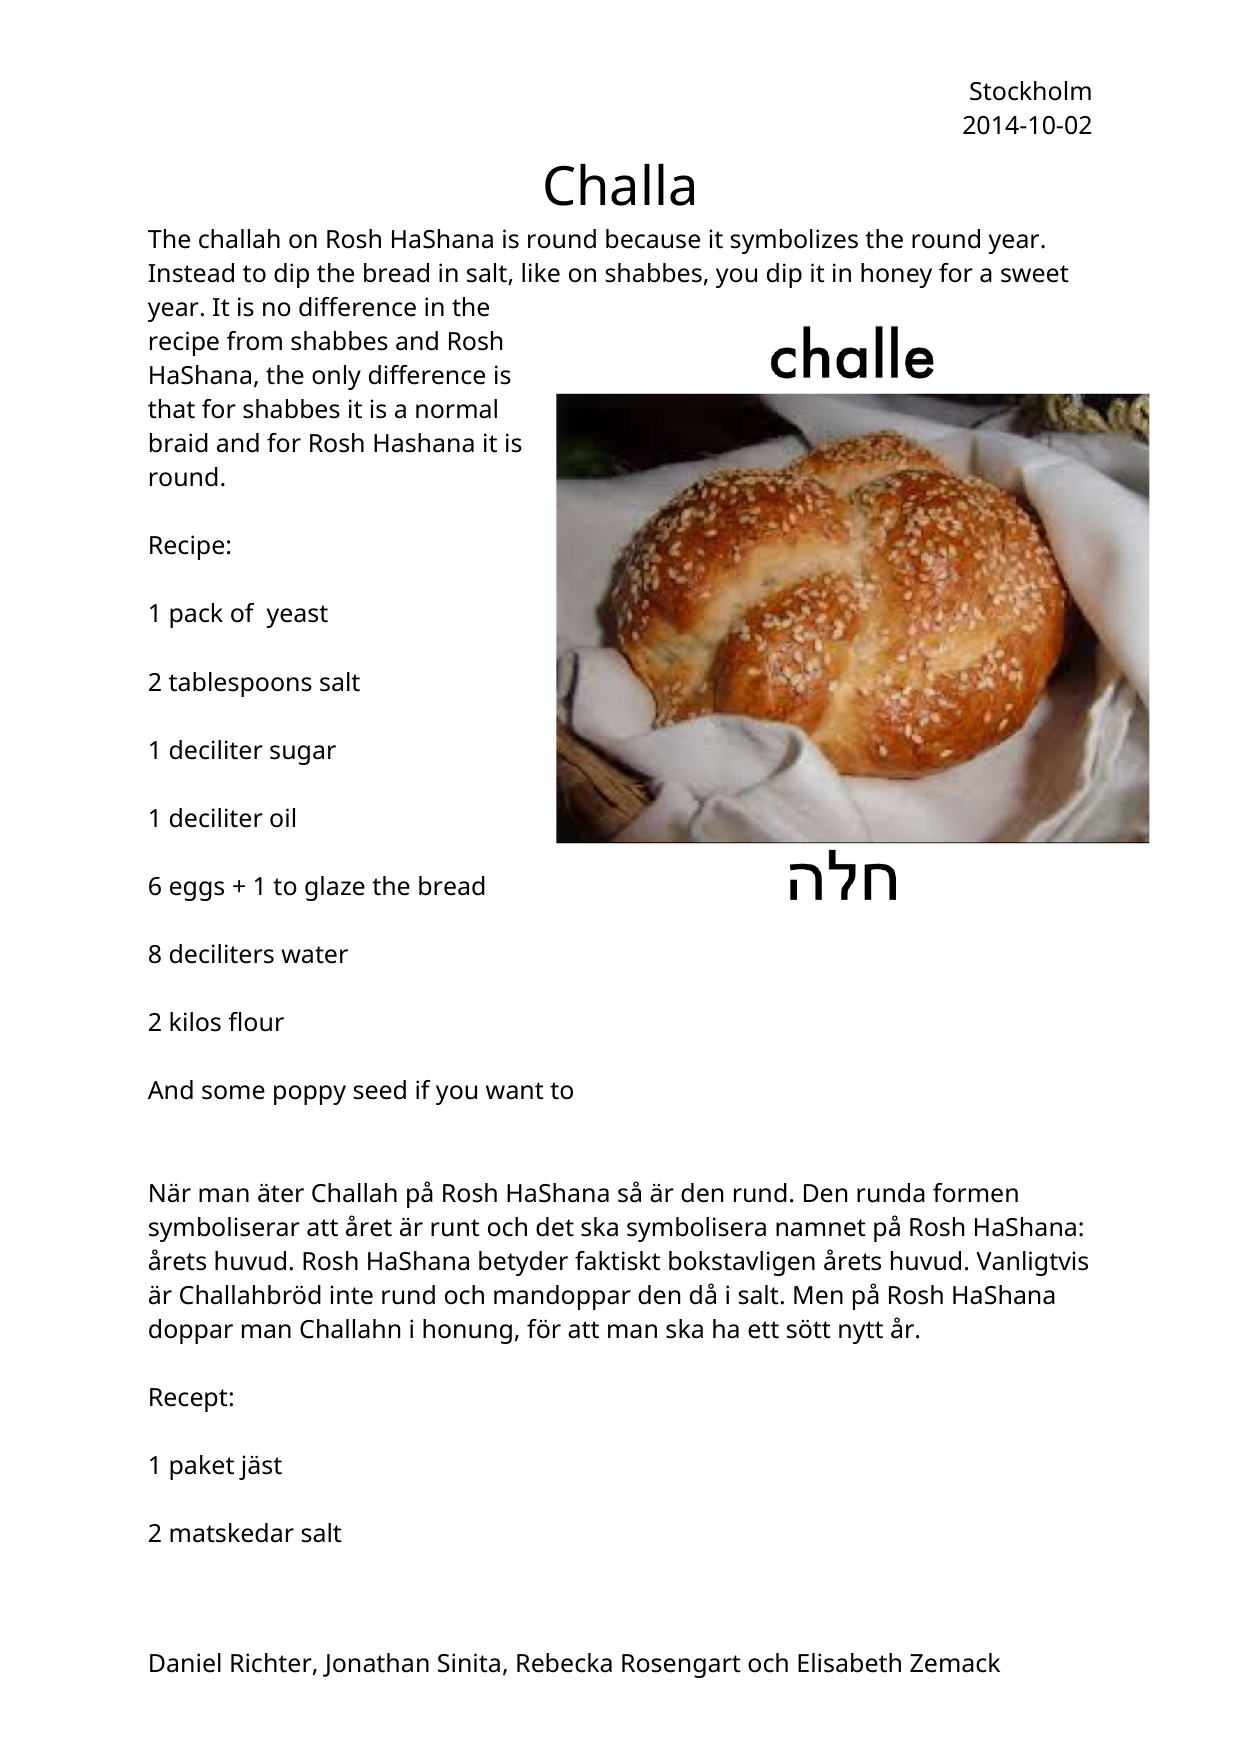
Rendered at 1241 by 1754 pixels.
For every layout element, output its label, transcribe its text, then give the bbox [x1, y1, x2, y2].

text 6 eggs + 1 to glaze the bread [148, 868, 556, 903]
text 1 paket jäst [148, 1448, 1093, 1482]
text And some poppy seed if you want to [148, 1073, 1093, 1107]
text Recept: [148, 1380, 1093, 1414]
text The challah on Rosh HaShana is round because it symbolizes the round year. Instead to dip the bread in salt, like on shabbes, you dip it in honey for a sweet year. It is no difference in the recipe from shabbes and Rosh HaShana, the only difference is that for shabbes it is a normal braid and for Rosh Hashana it is round. [148, 221, 1093, 494]
text 1 pack of yeast [148, 596, 556, 630]
text 1 deciliter oil [148, 800, 556, 834]
picture [556, 319, 1150, 913]
text Challa [148, 148, 1093, 221]
text 8 deciliters water [148, 937, 1093, 971]
text När man äter Challah på Rosh HaShana så är den rund. Den runda formen symboliserar att året är runt och det ska symbolisera namnet på Rosh HaShana: årets huvud. Rosh HaShana betyder faktiskt bokstavligen årets huvud. Vanligtvis är Challahbröd inte rund och mandoppar den då i salt. Men på Rosh HaShana doppar man Challahn i honung, för att man ska ha ett sött nytt år. [148, 1175, 1093, 1346]
text 1 deciliter sugar [148, 732, 556, 766]
text 2 tablespoons salt [148, 664, 556, 698]
text Recipe: [148, 528, 556, 562]
text 2 matskedar salt [148, 1516, 1093, 1550]
text 2 kilos flour [148, 1005, 1093, 1039]
